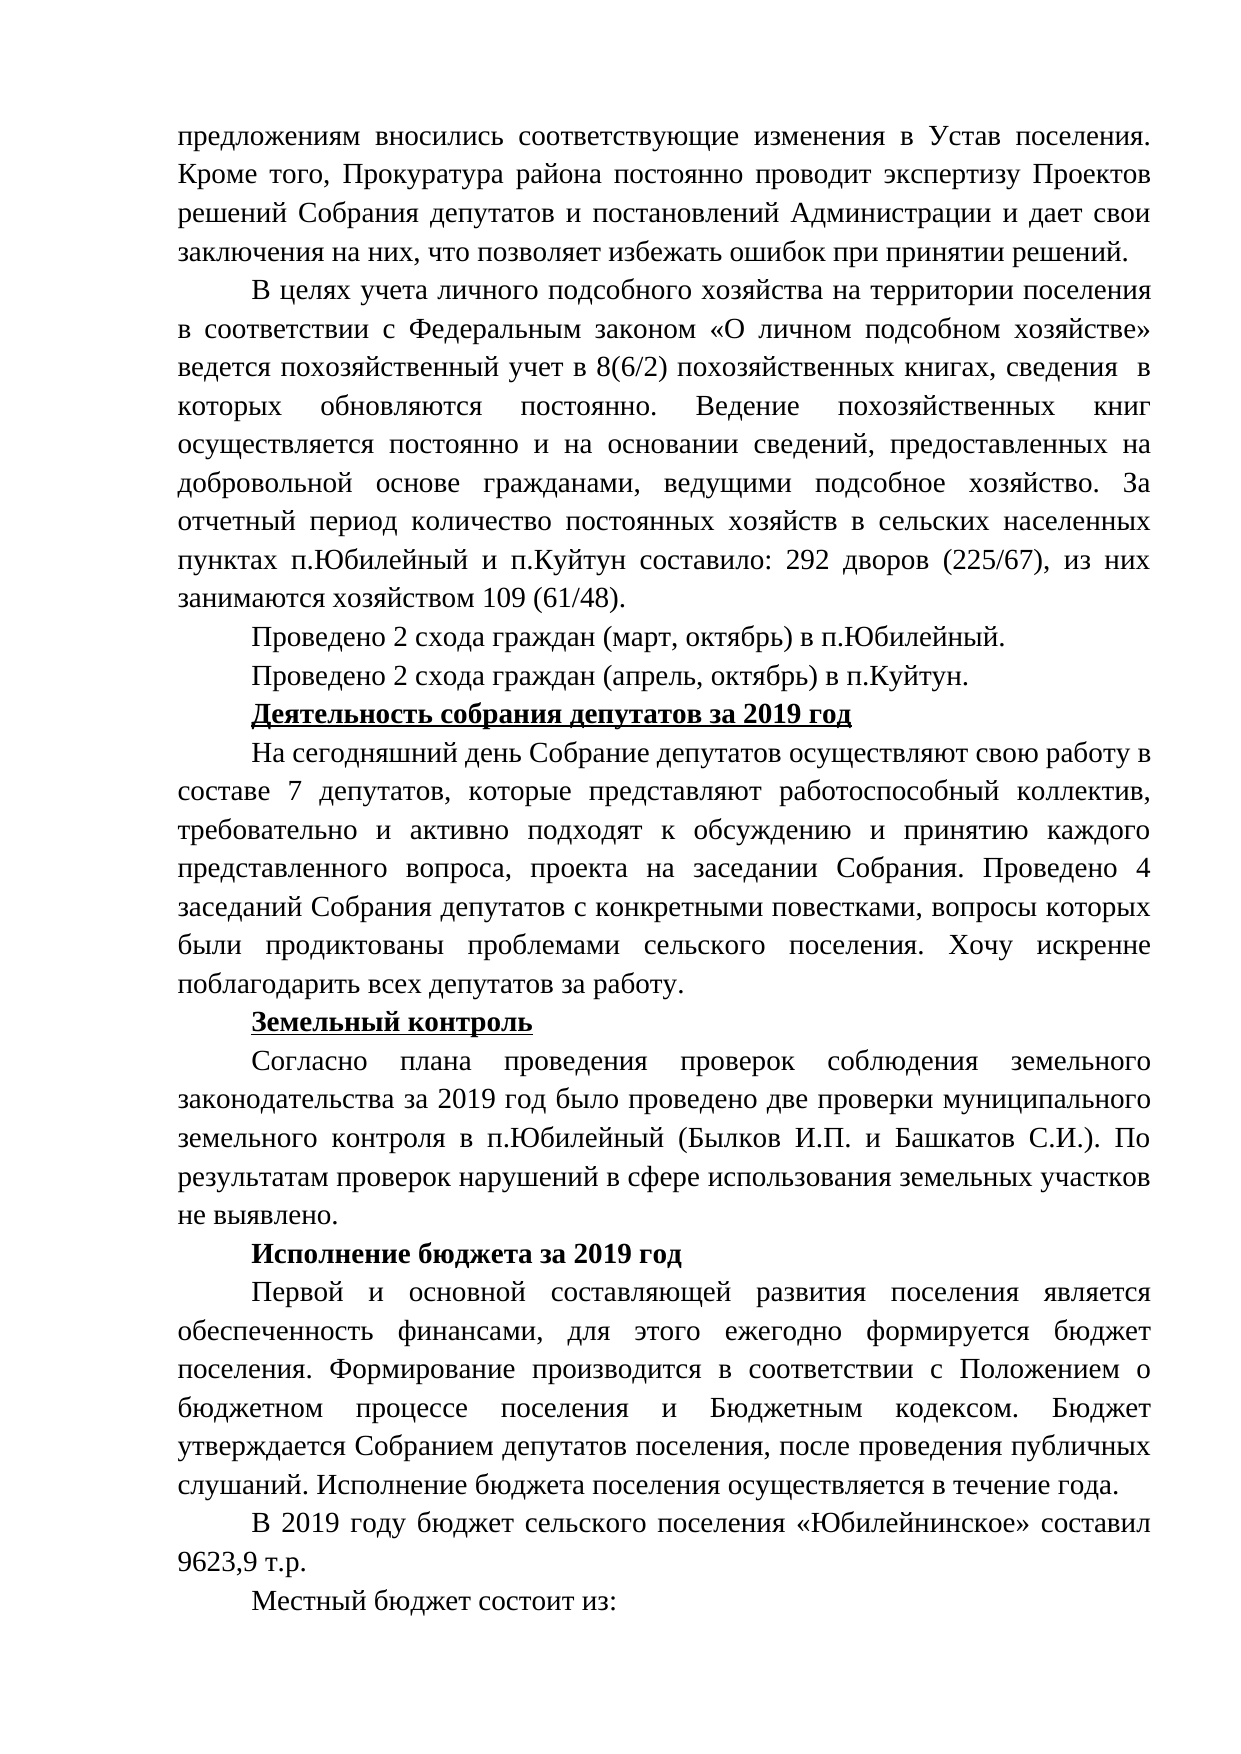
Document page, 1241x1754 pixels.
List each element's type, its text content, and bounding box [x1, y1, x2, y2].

text Проведено 2 схода граждан (март, октябрь) в п.Юбилейный. [177, 619, 1152, 653]
text Исполнение бюджета за 2019 год [177, 1236, 1152, 1269]
text Первой и основной составляющей развития поселения является обеспеченность финансами, для этого ежегодно формируется бюджет поселения. Формирование производится в соответствии с Положением о бюджетном процессе поселения и Бюджетным кодексом. Бюджет утверждается Собранием депутатов поселения, после проведения публичных слушаний. Исполнение бюджета поселения осуществляется в течение года. [177, 1274, 1152, 1501]
text Деятельность собрания депутатов за 2019 год [177, 696, 1152, 730]
text На сегодняшний день Собрание депутатов осуществляют свою работу в составе 7 депутатов, которые представляют работоспособный коллектив, требовательно и активно подходят к обсуждению и принятию каждого представленного вопроса, проекта на заседании Собрания. Проведено 4 заседаний Собрания депутатов с конкретными повестками, вопросы которых были продиктованы проблемами сельского поселения. Хочу искренне поблагодарить всех депутатов за работу. [177, 735, 1152, 999]
text Согласно плана проведения проверок соблюдения земельного законодательства за 2019 год было проведено две проверки муниципального земельного контроля в п.Юбилейный (Былков И.П. и Башкатов С.И.). По результатам проверок нарушений в сфере использования земельных участков не выявлено. [177, 1043, 1152, 1231]
text Земельный контроль [177, 1004, 1152, 1038]
text Местный бюджет состоит из: [177, 1583, 1152, 1616]
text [177, 118, 1152, 267]
text Проведено 2 схода граждан (апрель, октябрь) в п.Куйтун. [177, 658, 1152, 691]
text В целях учета личного подсобного хозяйства на территории поселения в соответствии с Федеральным законом «О личном подсобном хозяйстве» ведется похозяйственный учет в 8(6/2) похозяйственных книгах, сведения в которых обновляются постоянно. Ведение похозяйственных книг осуществляется постоянно и на основании сведений, предоставленных на добровольной основе гражданами, ведущими подсобное хозяйство. За отчетный период количество постоянных хозяйств в сельских населенных пунктах п.Юбилейный и п.Куйтун составило: 292 дворов (225/67), из них занимаются хозяйством 109 (61/48). [177, 272, 1152, 614]
text В 2019 году бюджет сельского поселения «Юбилейнинское» составил 9623,9 т.р. [177, 1506, 1152, 1578]
